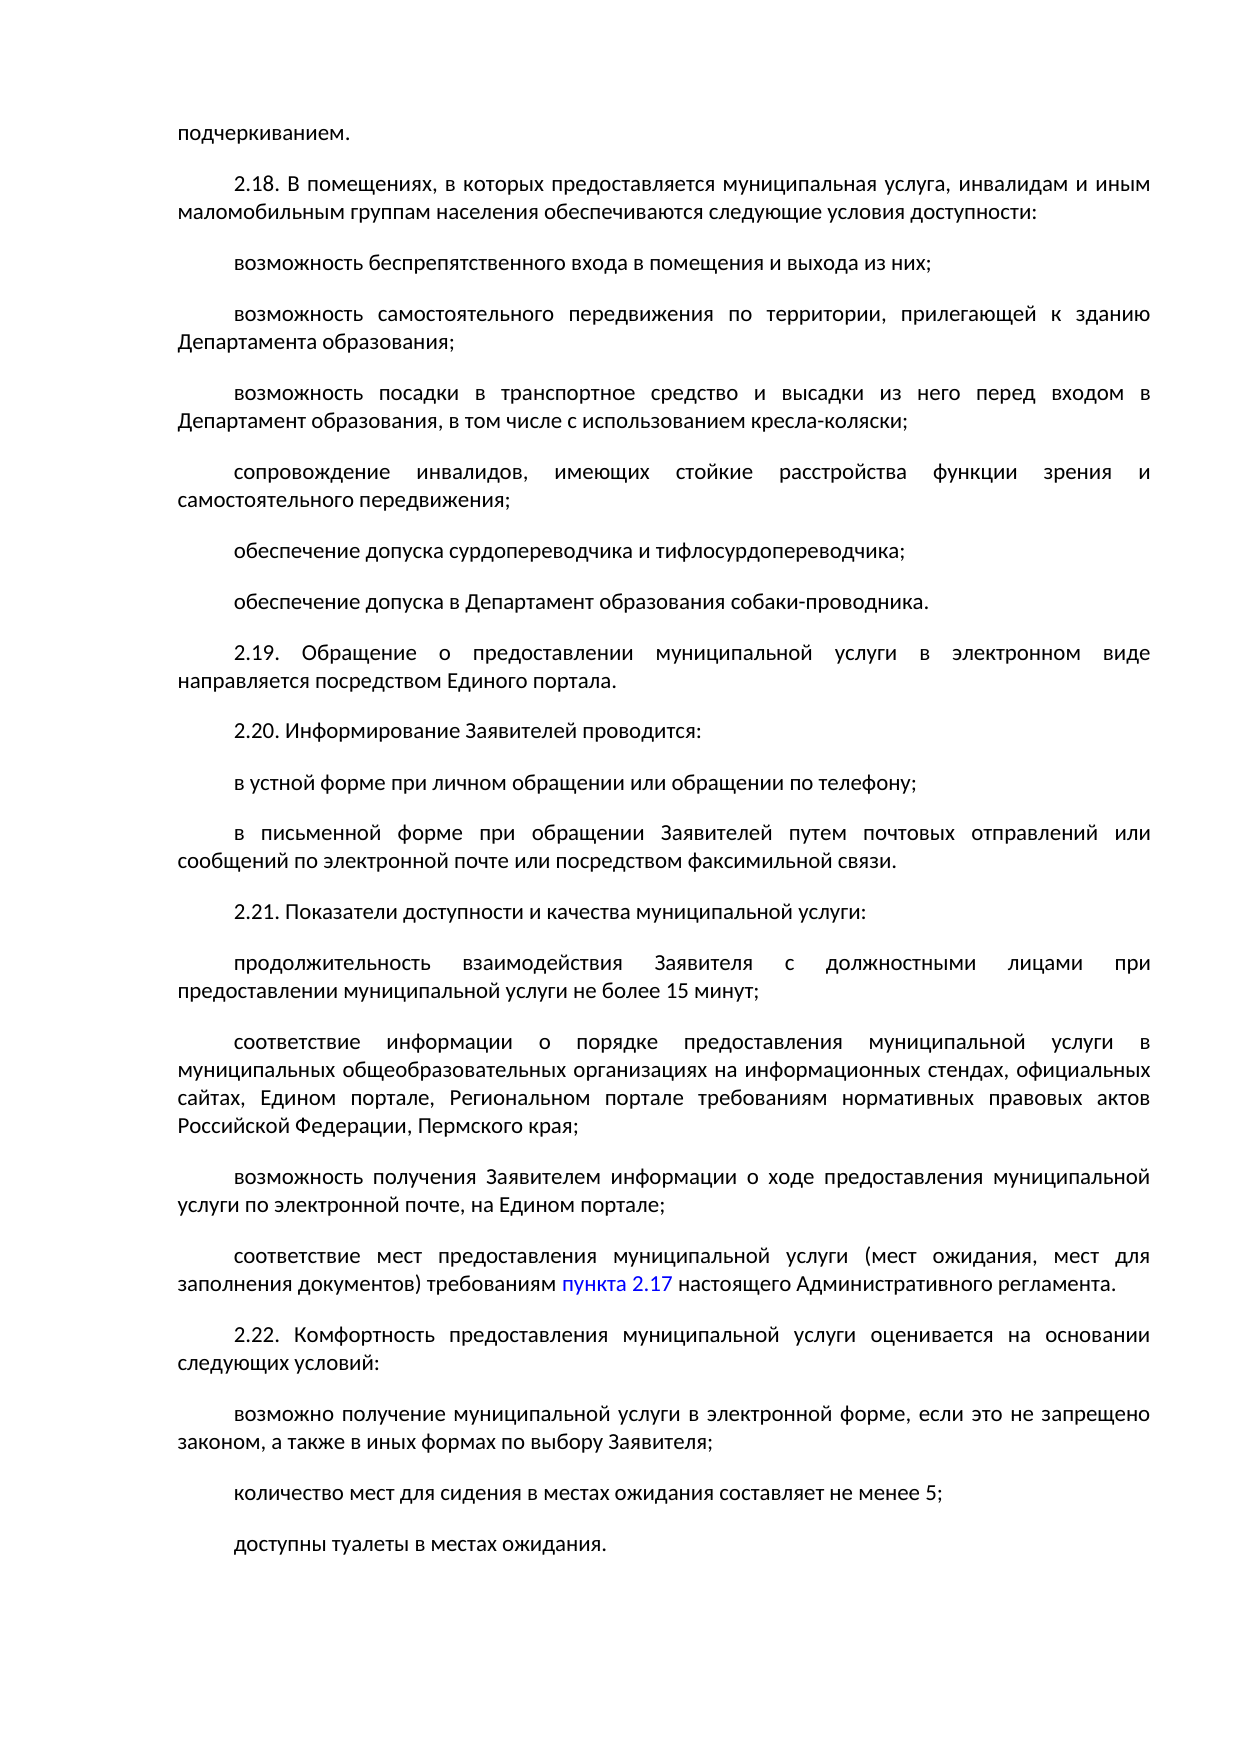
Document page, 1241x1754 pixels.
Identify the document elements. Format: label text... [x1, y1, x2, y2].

text обеспечение допуска в Департамент образования собаки-проводника. [177, 587, 1152, 615]
text соответствие мест предоставления муниципальной услуги (мест ожидания, мест для заполнения документов) требованиям пункта 2.17 настоящего Административного регламента. [177, 1241, 1152, 1297]
text 2.18. В помещениях, в которых предоставляется муниципальная услуга, инвалидам и иным маломобильным группам населения обеспечиваются следующие условия доступности: [177, 169, 1152, 225]
text 2.21. Показатели доступности и качества муниципальной услуги: [177, 897, 1152, 926]
text в устной форме при личном обращении или обращении по телефону; [177, 768, 1152, 796]
text 2.22. Комфортность предоставления муниципальной услуги оценивается на основании следующих условий: [177, 1320, 1152, 1376]
text продолжительность взаимодействия Заявителя с должностными лицами при предоставлении муниципальной услуги не более 15 минут; [177, 948, 1152, 1004]
text доступны туалеты в местах ожидания. [177, 1529, 1152, 1557]
text возможность самостоятельного передвижения по территории, прилегающей к зданию Департамента образования; [177, 299, 1152, 355]
text возможность беспрепятственного входа в помещения и выхода из них; [177, 248, 1152, 276]
text в письменной форме при обращении Заявителей путем почтовых отправлений или сообщений по электронной почте или посредством факсимильной связи. [177, 818, 1152, 874]
text возможность посадки в транспортное средство и высадки из него перед входом в Департамент образования, в том числе с использованием кресла-коляски; [177, 378, 1152, 434]
text количество мест для сидения в местах ожидания составляет не менее 5; [177, 1478, 1152, 1506]
text обеспечение допуска сурдопереводчика и тифлосурдопереводчика; [177, 536, 1152, 564]
text 2.19. Обращение о предоставлении муниципальной услуги в электронном виде направляется посредством Единого портала. [177, 638, 1152, 694]
text возможно получение муниципальной услуги в электронной форме, если это не запрещено законом, а также в иных формах по выбору Заявителя; [177, 1399, 1152, 1455]
text 2.20. Информирование Заявителей проводится: [177, 717, 1152, 745]
text соответствие информации о порядке предоставления муниципальной услуги в муниципальных общеобразовательных организациях на информационных стендах, официальных сайтах, Едином портале, Региональном портале требованиям нормативных правовых актов Российской Федерации, Пермского края; [177, 1027, 1152, 1139]
text сопровождение инвалидов, имеющих стойкие расстройства функции зрения и самостоятельного передвижения; [177, 457, 1152, 513]
text возможность получения Заявителем информации о ходе предоставления муниципальной услуги по электронной почте, на Едином портале; [177, 1162, 1152, 1218]
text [177, 118, 1152, 146]
